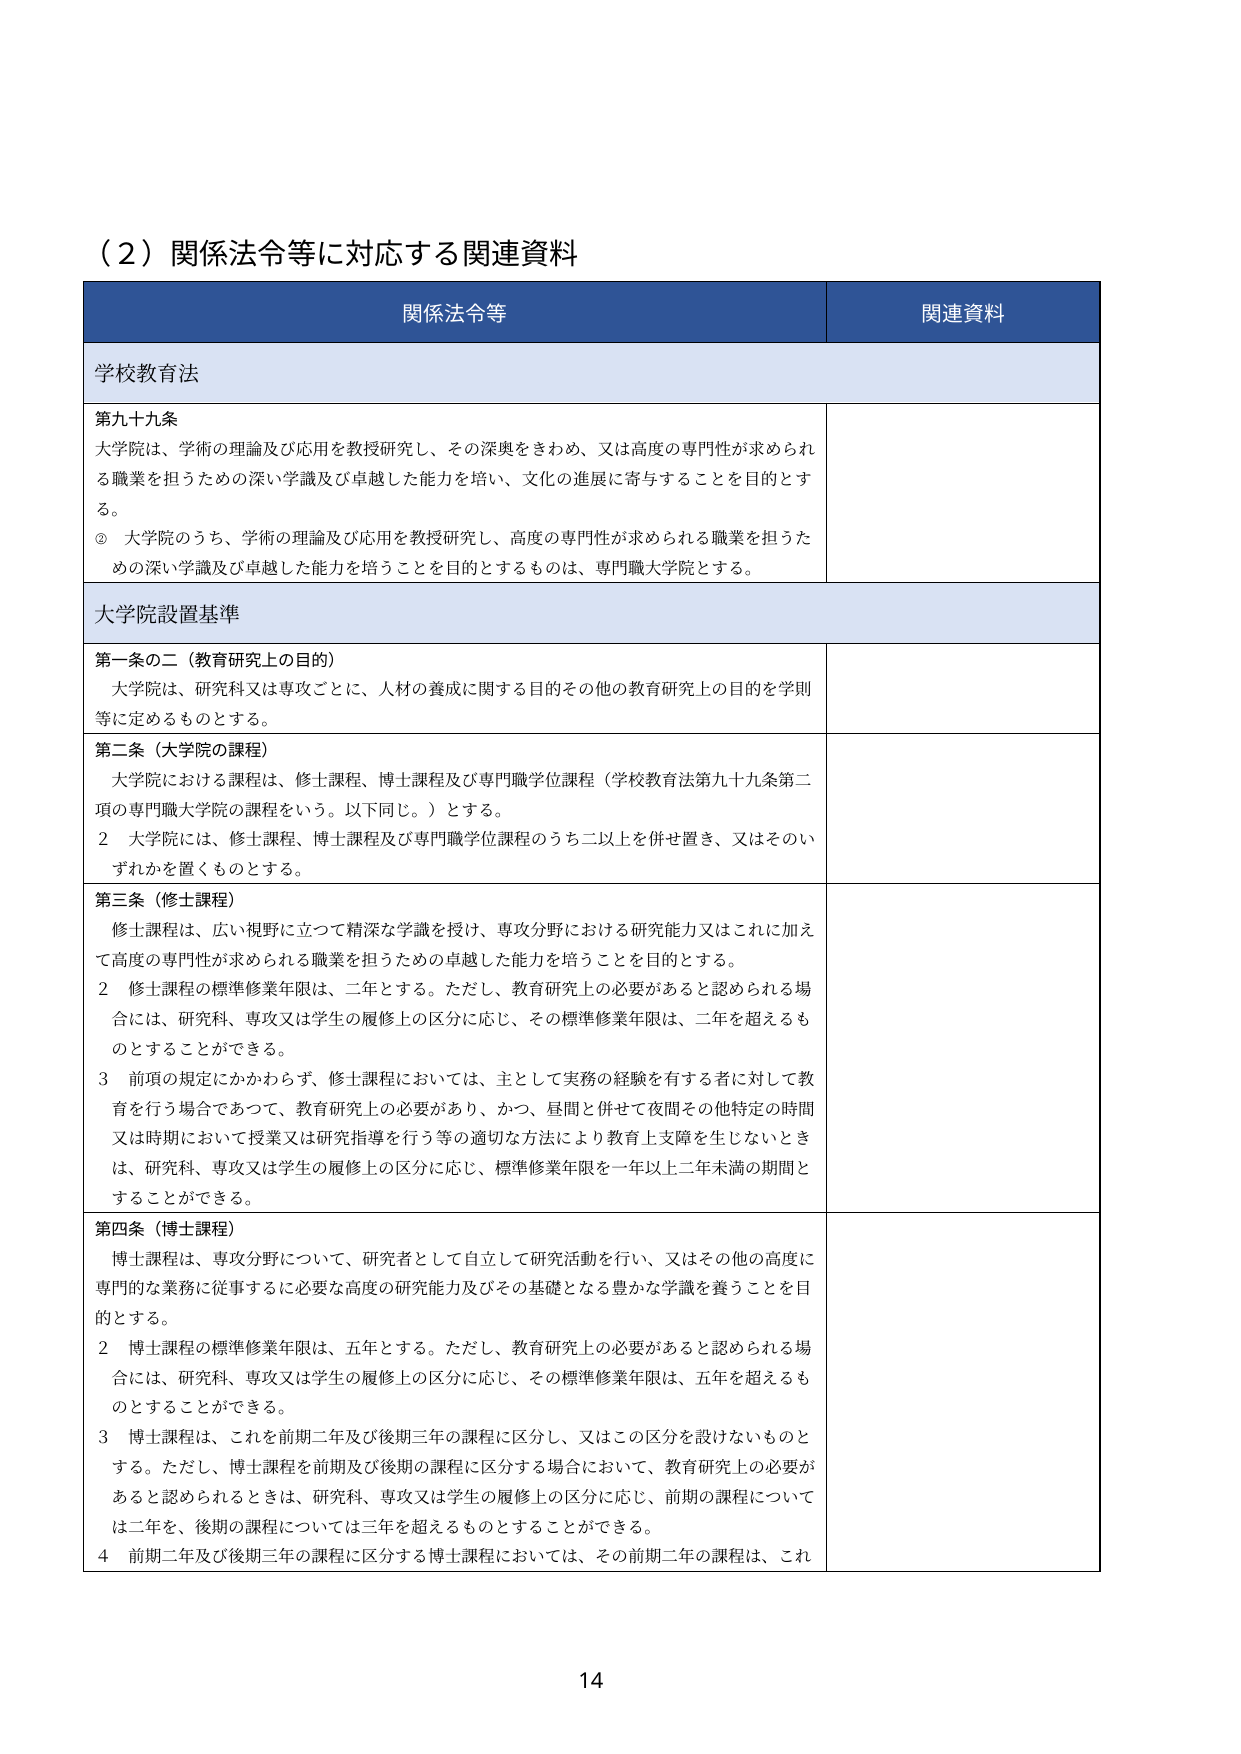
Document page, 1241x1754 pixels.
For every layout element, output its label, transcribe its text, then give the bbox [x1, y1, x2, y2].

table_cell 学校教育法 [84, 343, 1099, 402]
table_header 関連資料 [827, 282, 1099, 342]
table_header 関係法令等 [84, 282, 826, 342]
table_cell [827, 1213, 1099, 1571]
table_cell 第三条（修士課程） 修士課程は、広い視野に立つて精深な学識を授け、専攻分野における研究能力又はこれに加えて高度の専門性が求められる職業を担うための卓越した能力を培うことを目的とする。 ２ 修士課程の標準修業年限は、二年とする。ただし、教育研究上の必要があると認められる場合には、研究科、専攻又は学生の履修上の区分に応じ、その標準修業年限は、二年を超えるものとすることができる。 ３ 前項の規定にかかわらず、修士課程においては、主として実務の経験を有する者に対して教育を行う場合であつて、教育研究上の必要があり、かつ、昼間と併せて夜間その他特定の時間又は時期において授業又は研究指導を行う等の適切な方法により教育上支障を生じないときは、研究科、専攻又は学生の履修上の区分に応じ、標準修業年限を一年以上二年未満の期間とすることができる。 [84, 884, 826, 1212]
table_cell 大学院設置基準 [84, 583, 1099, 643]
table_cell 第二条（大学院の課程） 大学院における課程は、修士課程、博士課程及び専門職学位課程（学校教育法第九十九条第二項の専門職大学院の課程をいう。以下同じ。）とする。 ２ 大学院には、修士課程、博士課程及び専門職学位課程のうち二以上を併せ置き、又はそのいずれかを置くものとする。 [84, 734, 826, 883]
table_cell [827, 884, 1099, 1212]
table_cell 第一条の二（教育研究上の目的） 大学院は、研究科又は専攻ごとに、人材の養成に関する目的その他の教育研究上の目的を学則等に定めるものとする。 [84, 644, 826, 733]
text （２）関係法令等に対応する関連資料 [83, 222, 1098, 281]
table_cell [827, 644, 1099, 733]
table_cell [827, 404, 1099, 582]
table_cell 第九十九条 大学院は、学術の理論及び応用を教授研究し、その深奥をきわめ、又は高度の専門性が求められる職業を担うための深い学識及び卓越した能力を培い、文化の進展に寄与することを目的とする。 ② 大学院のうち、学術の理論及び応用を教授研究し、高度の専門性が求められる職業を担うための深い学識及び卓越した能力を培うことを目的とするものは、専門職大学院とする。 [84, 404, 826, 582]
table_cell [827, 734, 1099, 883]
